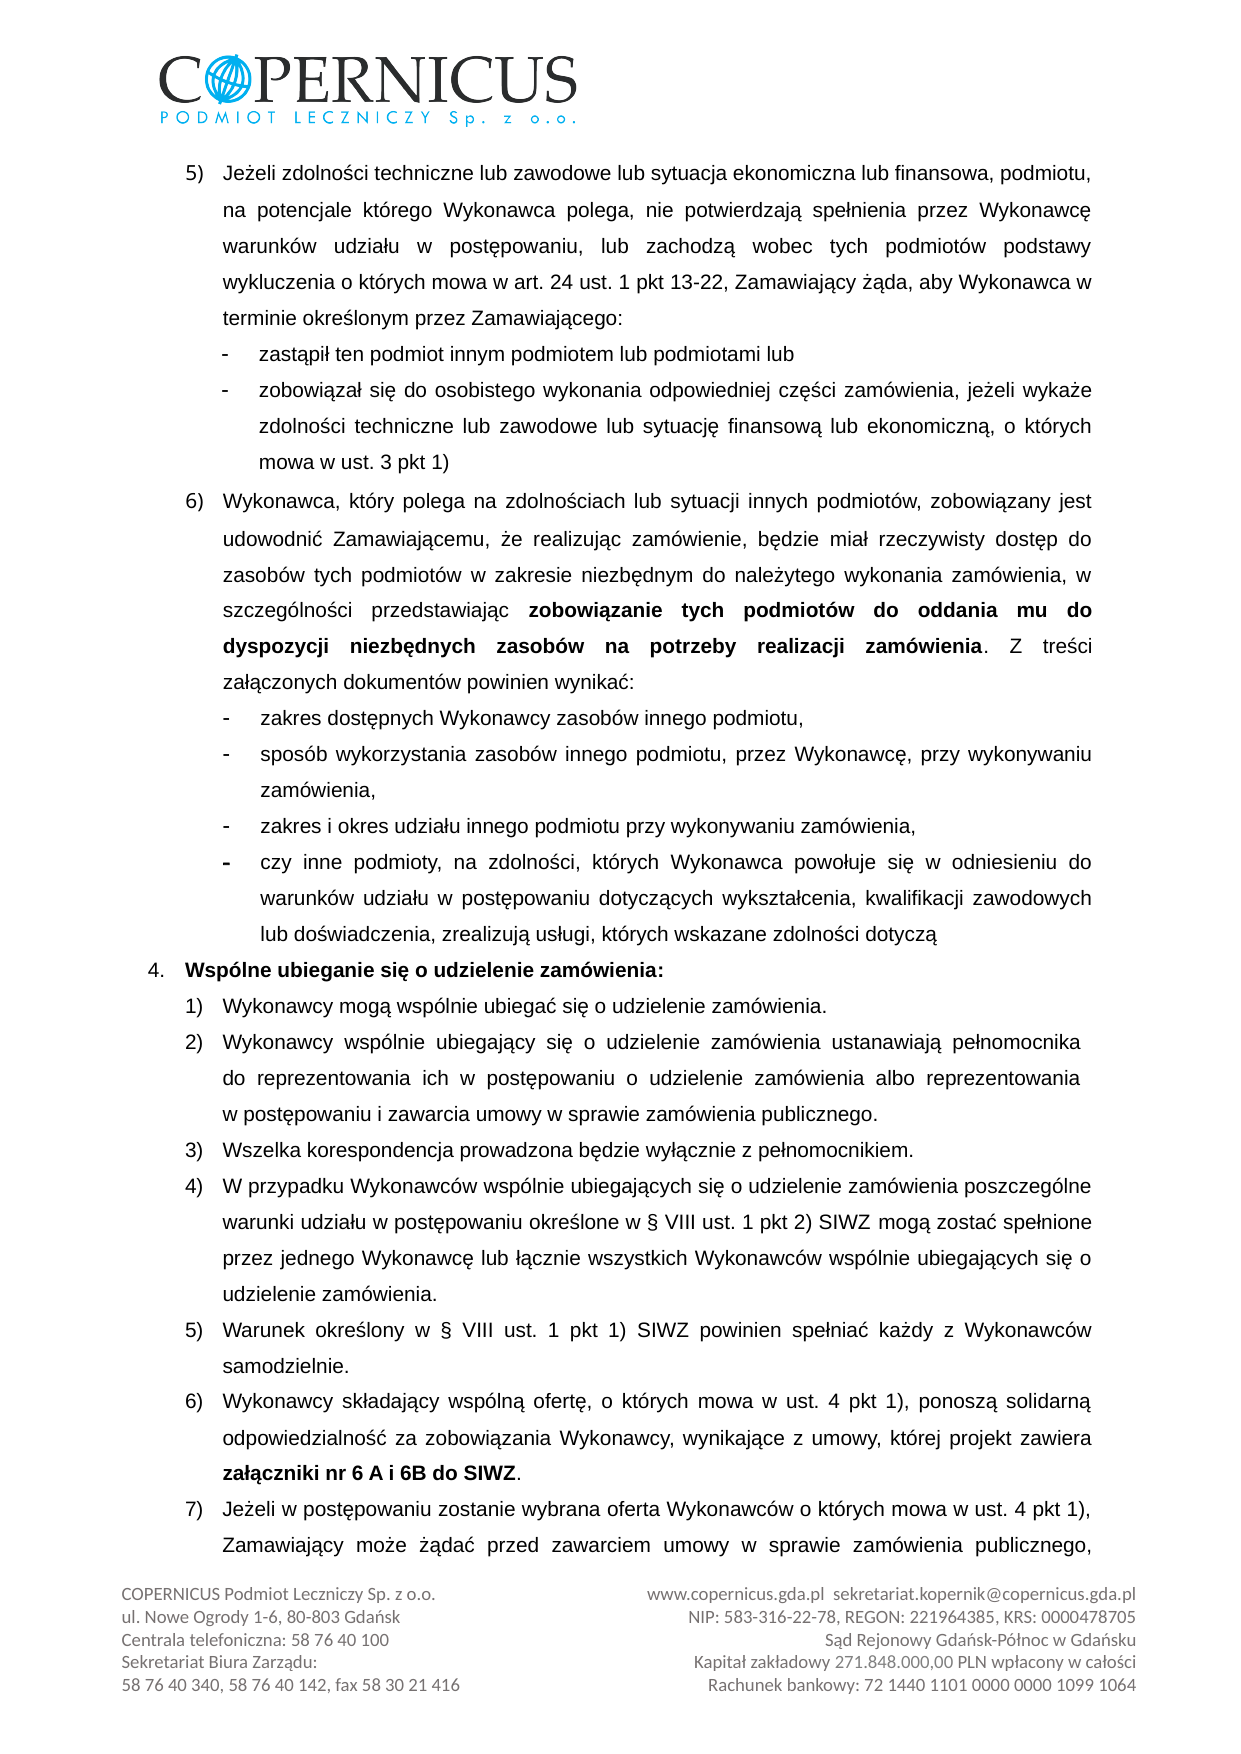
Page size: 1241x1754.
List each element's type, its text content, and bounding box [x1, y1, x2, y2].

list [185, 1497, 1093, 1557]
list Wykonawcy mogą wspólnie ubiegać się o udzielenie zamówienia. [185, 994, 1093, 1018]
list Wykonawcy składający wspólną ofertę, o których mowa w ust. 4 pkt 1), ponoszą solidarną odpowiedzialność za zobowiązania Wykonawcy, wynikające z umowy, której projekt zawiera załączniki nr 6 A i 6B do SIWZ. [185, 1389, 1093, 1485]
list zobowiązał się do osobistego wykonania odpowiedniej części zamówienia, jeżeli wykaże zdolności techniczne lub zawodowe lub sytuację finansową lub ekonomiczną, o których mowa w ust. 3 pkt 1) [221, 378, 1093, 474]
list zakres i okres udziału innego podmiotu przy wykonywaniu zamówienia, [223, 814, 1093, 838]
list sposób wykorzystania zasobów innego podmiotu, przez Wykonawcę, przy wykonywaniu zamówienia, [223, 742, 1093, 802]
list czy inne podmioty, na zdolności, których Wykonawca powołuje się w odniesieniu do warunków udziału w postępowaniu dotyczących wykształcenia, kwalifikacji zawodowych lub doświadczenia, zrealizują usługi, których wskazane zdolności dotyczą [223, 850, 1093, 946]
list Jeżeli zdolności techniczne lub zawodowe lub sytuacja ekonomiczna lub finansowa, podmiotu, na potencjale którego Wykonawca polega, nie potwierdzają spełnienia przez Wykonawcę warunków udziału w postępowaniu, lub zachodzą wobec tych podmiotów podstawy wykluczenia o których mowa w art. 24 ust. 1 pkt 13-22, Zamawiający żąda, aby Wykonawca w terminie określonym przez Zamawiającego: [185, 158, 1093, 330]
list Wykonawca, który polega na zdolnościach lub sytuacji innych podmiotów, zobowiązany jest udowodnić Zamawiającemu, że realizując zamówienie, będzie miał rzeczywisty dostęp do zasobów tych podmiotów w zakresie niezbędnym do należytego wykonania zamówienia, w szczególności przedstawiając zobowiązanie tych podmiotów do oddania mu do dyspozycji niezbędnych zasobów na potrzeby realizacji zamówienia. Z treści załączonych dokumentów powinien wynikać: [185, 486, 1093, 694]
list W przypadku Wykonawców wspólnie ubiegających się o udzielenie zamówienia poszczególne warunki udziału w postępowaniu określone w § VIII ust. 1 pkt 2) SIWZ mogą zostać spełnione przez jednego Wykonawcę lub łącznie wszystkich Wykonawców wspólnie ubiegających się o udzielenie zamówienia. [185, 1174, 1093, 1306]
list Wszelka korespondencja prowadzona będzie wyłącznie z pełnomocnikiem. [185, 1138, 1093, 1162]
list Wykonawcy wspólnie ubiegający się o udzielenie zamówienia ustanawiają pełnomocnika do reprezentowania ich w postępowaniu o udzielenie zamówienia albo reprezentowania w postępowaniu i zawarcia umowy w sprawie zamówienia publicznego. [185, 1030, 1093, 1126]
picture [147, 50, 587, 130]
list zakres dostępnych Wykonawcy zasobów innego podmiotu, [223, 706, 1093, 730]
list zastąpił ten podmiot innym podmiotem lub podmiotami lub [221, 342, 1093, 366]
list Warunek określony w § VIII ust. 1 pkt 1) SIWZ powinien spełniać każdy z Wykonawców samodzielnie. [185, 1317, 1093, 1377]
list Wspólne ubieganie się o udzielenie zamówienia: [148, 958, 1093, 982]
